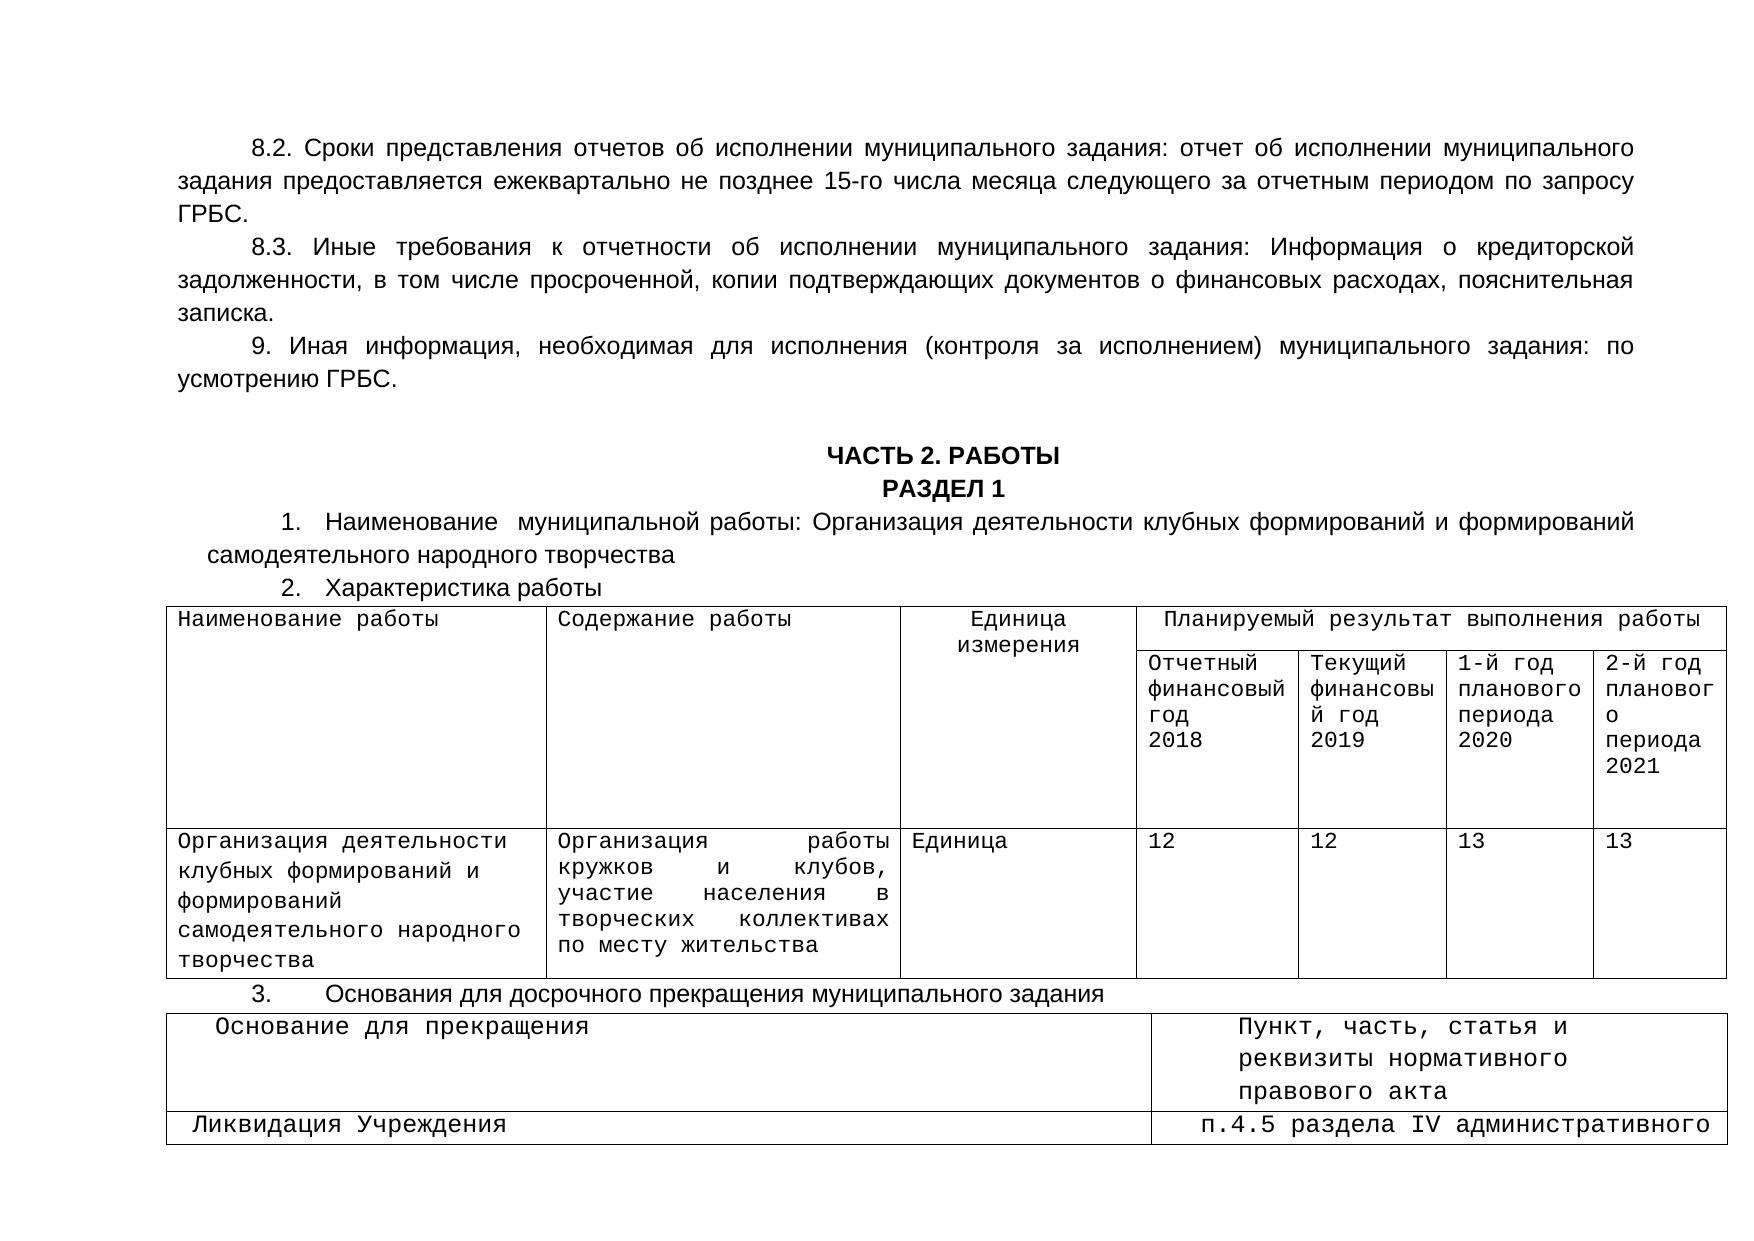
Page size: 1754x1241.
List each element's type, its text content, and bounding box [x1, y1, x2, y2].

table_header Наименование работы [167, 607, 546, 828]
table_cell 1-й год планового периода 2020 [1447, 651, 1593, 828]
table_header Основание для прекращения [167, 1014, 1151, 1111]
table_header Содержание работы [547, 607, 900, 828]
text ЧАСТЬ 2. РАБОТЫ [177, 441, 1636, 470]
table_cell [1152, 1112, 1727, 1144]
list Характеристика работы [207, 573, 1636, 602]
table_cell Отчетный финансовый год 2018 [1137, 651, 1298, 828]
list Наименование муниципальной работы: Организация деятельности клубных формирований и формирований самодеятельного народного творчества [207, 507, 1636, 569]
table_cell Организация деятельности клубных формирований и формирований самодеятельного народного творчества [167, 829, 546, 978]
list Основания для досрочного прекращения муниципального задания [177, 979, 1636, 1008]
table_cell 13 [1447, 829, 1593, 978]
table_header Планируемый результат выполнения работы [1137, 607, 1726, 650]
table_header Единица измерения [901, 607, 1136, 828]
table_cell 13 [1594, 829, 1726, 978]
text 8.3. Иные требования к отчетности об исполнении муниципального задания: Информация о кредиторской задолженности, в том числе просроченной, копии подтверждающих документов о финансовых расходах, пояснительная записка. [177, 232, 1636, 327]
text 9. Иная информация, необходимая для исполнения (контроля за исполнением) муниципального задания: по усмотрению ГРБС. [177, 331, 1636, 393]
table_cell 12 [1137, 829, 1298, 978]
table_cell 2-й год планового периода 2021 [1594, 651, 1726, 828]
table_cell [167, 1112, 1151, 1144]
table_cell 12 [1299, 829, 1446, 978]
table_cell Организация работы кружков и клубов, участие населения в творческих коллективах по месту жительства [547, 829, 900, 978]
table_cell Текущий финансовый год 2019 [1299, 651, 1446, 828]
table_cell Единица [901, 829, 1136, 978]
text 8.2. Сроки представления отчетов об исполнении муниципального задания: отчет об исполнении муниципального задания предоставляется ежеквартально не позднее 15-го числа месяца следующего за отчетным периодом по запросу ГРБС. [177, 133, 1636, 228]
text РАЗДЕЛ 1 [177, 474, 1636, 503]
table_header Пункт, часть, статья и реквизиты нормативного правового акта [1152, 1014, 1727, 1111]
